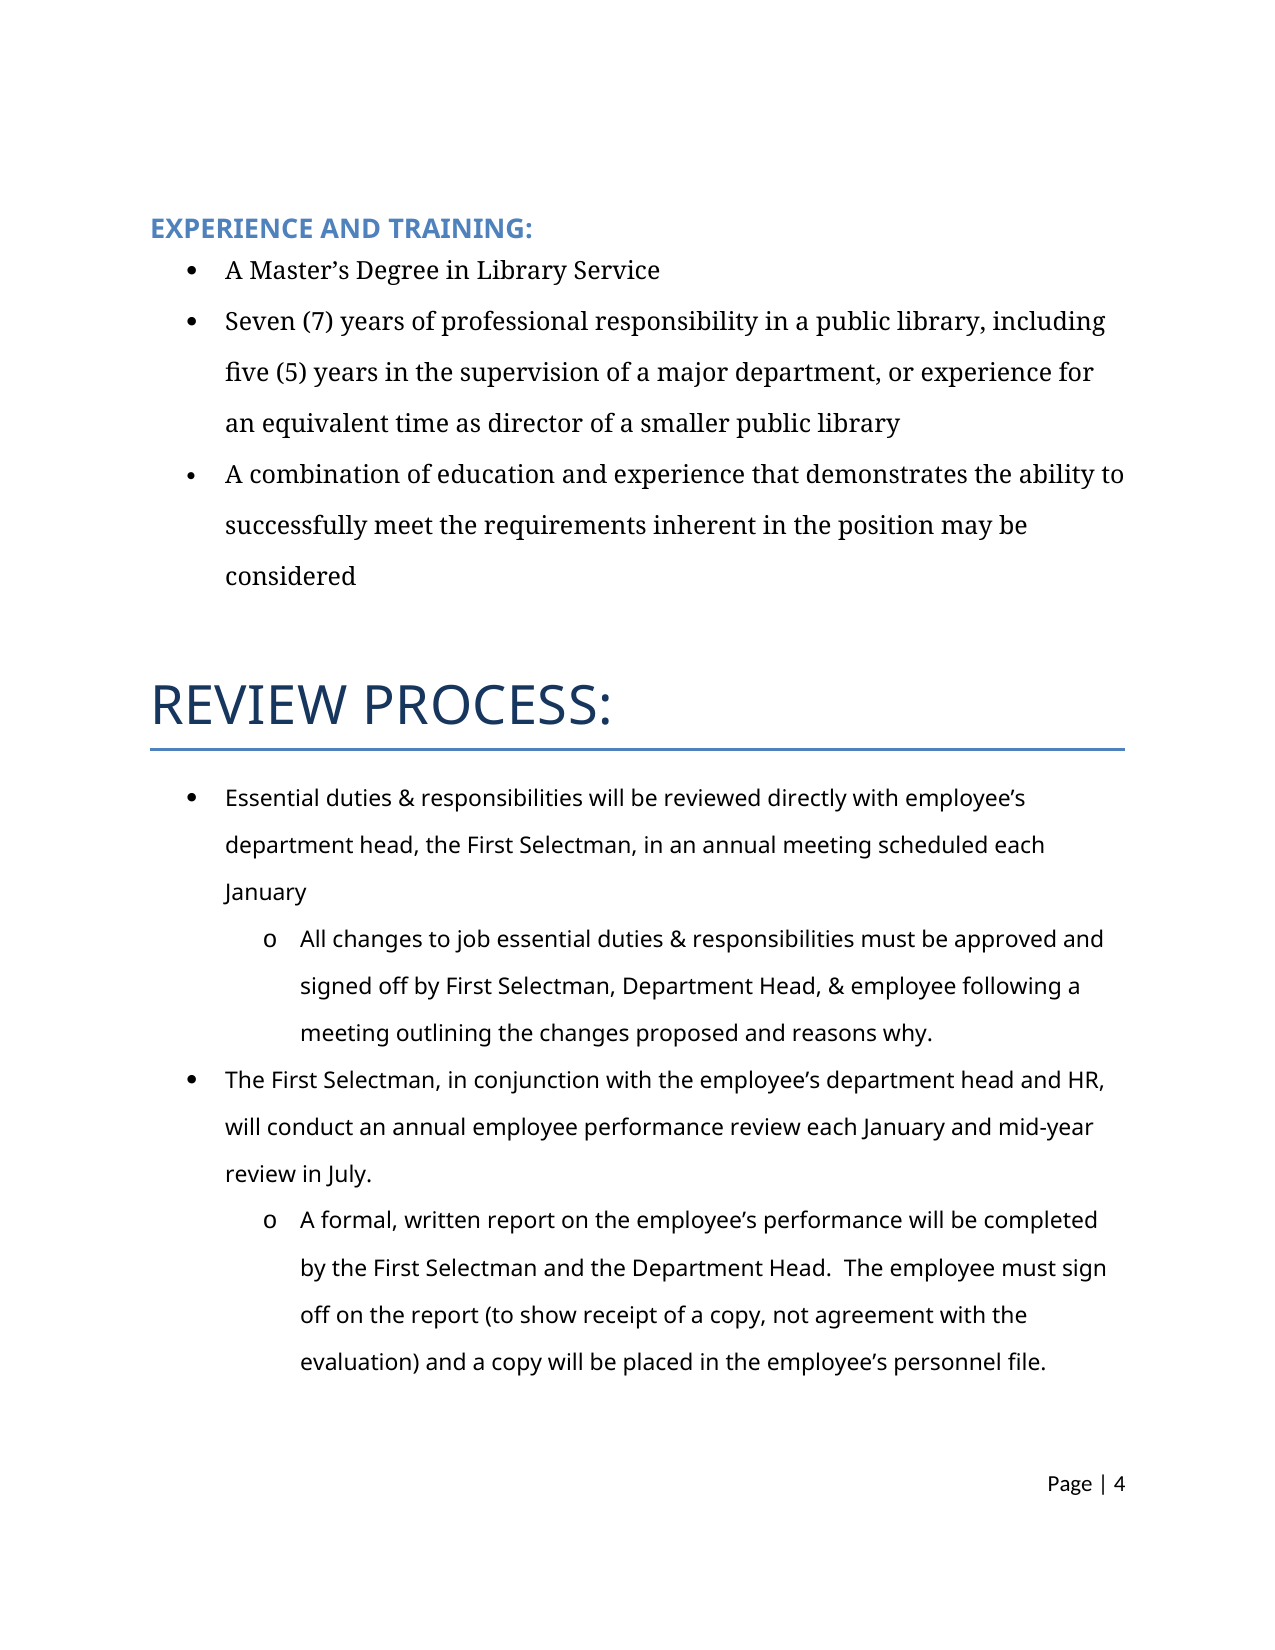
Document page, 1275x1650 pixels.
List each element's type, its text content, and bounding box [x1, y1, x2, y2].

list A Master’s Degree in Library Service [187, 252, 1125, 286]
list A combination of education and experience that demonstrates the ability to successfully meet the requirements inherent in the position may be considered [187, 457, 1125, 593]
list Seven (7) years of professional responsibility in a public library, including five (5) years in the supervision of a major department, or experience for an equivalent time as director of a smaller public library [187, 303, 1125, 439]
